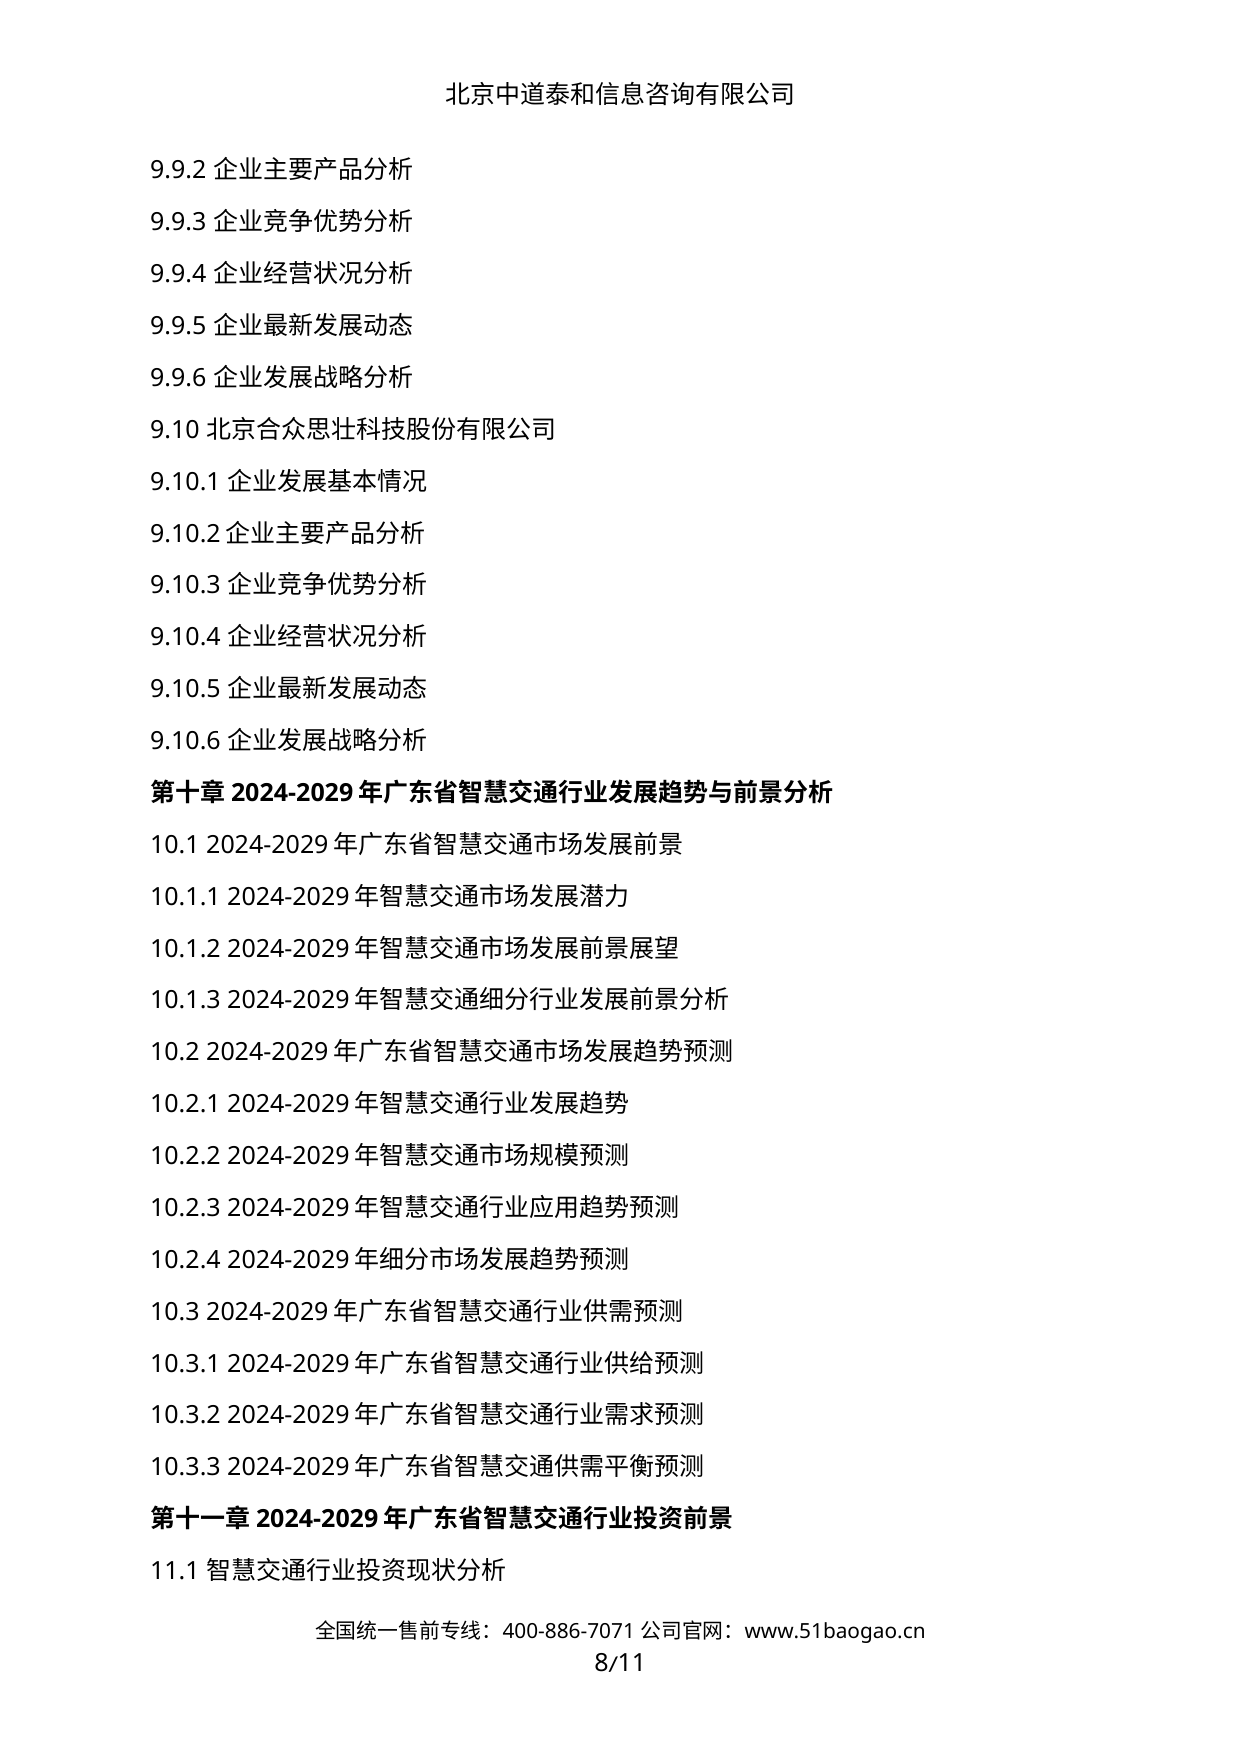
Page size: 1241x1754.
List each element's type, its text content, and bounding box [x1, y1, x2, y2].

text 10.1.2 2024-2029年智慧交通市场发展前景展望 [150, 928, 1090, 964]
text 9.10.6 企业发展战略分析 [150, 721, 1090, 757]
text 9.10.2企业主要产品分析 [150, 513, 1090, 549]
text 9.10.1 企业发展基本情况 [150, 461, 1090, 497]
text 10.2.1 2024-2029年智慧交通行业发展趋势 [150, 1084, 1090, 1120]
text 10.3.3 2024-2029年广东省智慧交通供需平衡预测 [150, 1447, 1090, 1483]
text 9.9.4 企业经营状况分析 [150, 254, 1090, 290]
text 9.10.3 企业竞争优势分析 [150, 565, 1090, 601]
text 第十章 2024-2029年广东省智慧交通行业发展趋势与前景分析 [150, 772, 1090, 809]
text 10.2 2024-2029年广东省智慧交通市场发展趋势预测 [150, 1032, 1090, 1068]
text 9.10.4 企业经营状况分析 [150, 617, 1090, 653]
text 9.10 北京合众思壮科技股份有限公司 [150, 409, 1090, 446]
text 9.10.5 企业最新发展动态 [150, 669, 1090, 705]
text 10.2.4 2024-2029年细分市场发展趋势预测 [150, 1239, 1090, 1276]
text 10.3.1 2024-2029年广东省智慧交通行业供给预测 [150, 1343, 1090, 1379]
text 10.1.3 2024-2029年智慧交通细分行业发展前景分析 [150, 980, 1090, 1016]
text 10.2.2 2024-2029年智慧交通市场规模预测 [150, 1136, 1090, 1172]
text 10.3.2 2024-2029年广东省智慧交通行业需求预测 [150, 1395, 1090, 1431]
text 10.1.1 2024-2029年智慧交通市场发展潜力 [150, 876, 1090, 912]
text 9.9.6 企业发展战略分析 [150, 357, 1090, 394]
text 9.9.5 企业最新发展动态 [150, 306, 1090, 342]
text 10.2.3 2024-2029年智慧交通行业应用趋势预测 [150, 1187, 1090, 1224]
text 第十一章 2024-2029年广东省智慧交通行业投资前景 [150, 1499, 1090, 1535]
text 10.3 2024-2029年广东省智慧交通行业供需预测 [150, 1291, 1090, 1327]
text 9.9.3 企业竞争优势分析 [150, 202, 1090, 238]
text 10.1 2024-2029年广东省智慧交通市场发展前景 [150, 824, 1090, 861]
text 11.1 智慧交通行业投资现状分析 [150, 1551, 1090, 1587]
text 9.9.2 企业主要产品分析 [150, 150, 1090, 186]
